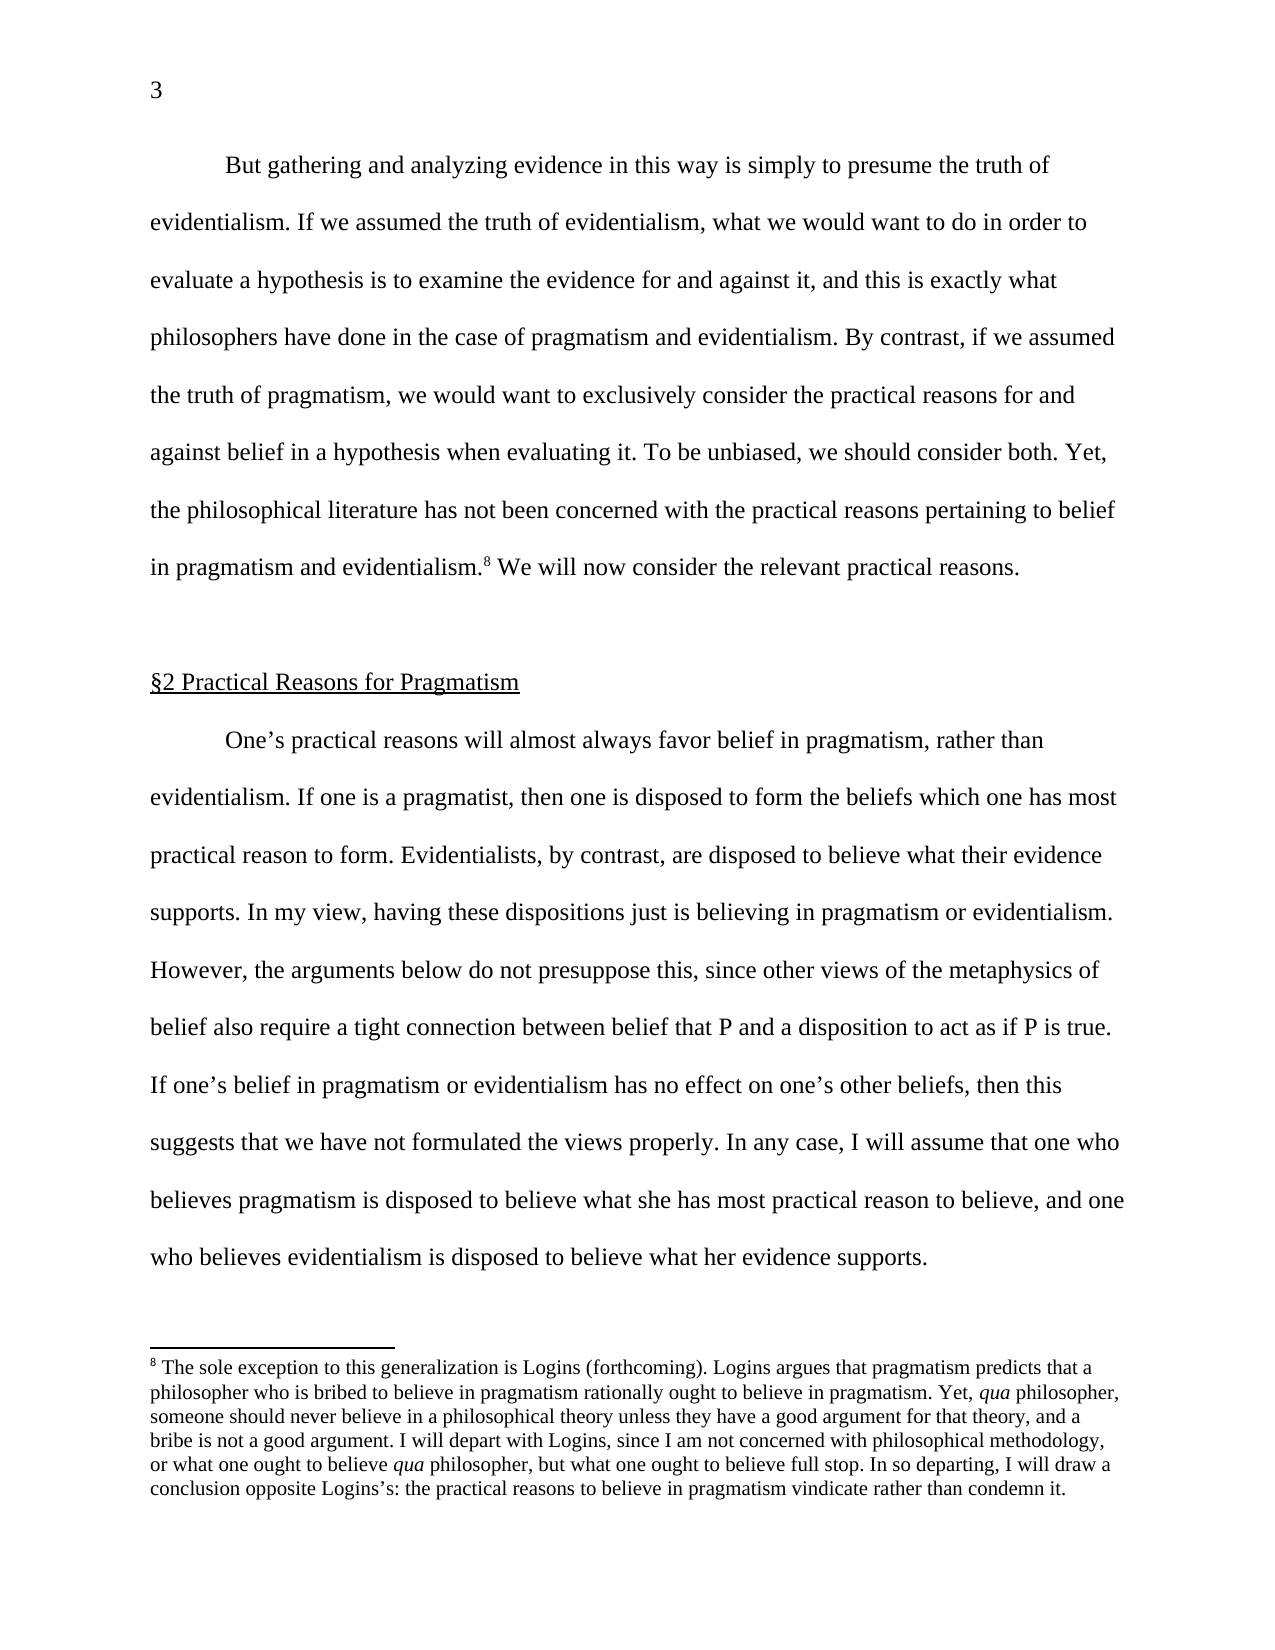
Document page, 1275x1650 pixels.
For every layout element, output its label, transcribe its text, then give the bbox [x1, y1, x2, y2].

text But gathering and analyzing evidence in this way is simply to presume the truth of evidentialism. If we assumed the truth of evidentialism, what we would want to do in order to evaluate a hypothesis is to examine the evidence for and against it, and this is exactly what philosophers have done in the case of pragmatism and evidentialism. By contrast, if we assumed the truth of pragmatism, we would want to exclusively consider the practical reasons for and against belief in a hypothesis when evaluating it. To be unbiased, we should consider both. Yet, the philosophical literature has not been concerned with the practical reasons pertaining to belief in pragmatism and evidentialism. We will now consider the relevant practical reasons. [150, 150, 1125, 581]
text §2 Practical Reasons for Pragmatism [150, 667, 1125, 696]
text One’s practical reasons will almost always favor belief in pragmatism, rather than evidentialism. If one is a pragmatist, then one is disposed to form the beliefs which one has most practical reason to form. Evidentialists, by contrast, are disposed to believe what their evidence supports. In my view, having these dispositions just is believing in pragmatism or evidentialism. However, the arguments below do not presuppose this, since other views of the metaphysics of belief also require a tight connection between belief that P and a disposition to act as if P is true. If one’s belief in pragmatism or evidentialism has no effect on one’s other beliefs, then this suggests that we have not formulated the views properly. In any case, I will assume that one who believes pragmatism is disposed to believe what she has most practical reason to believe, and one who believes evidentialism is disposed to believe what her evidence supports. [150, 725, 1125, 1271]
